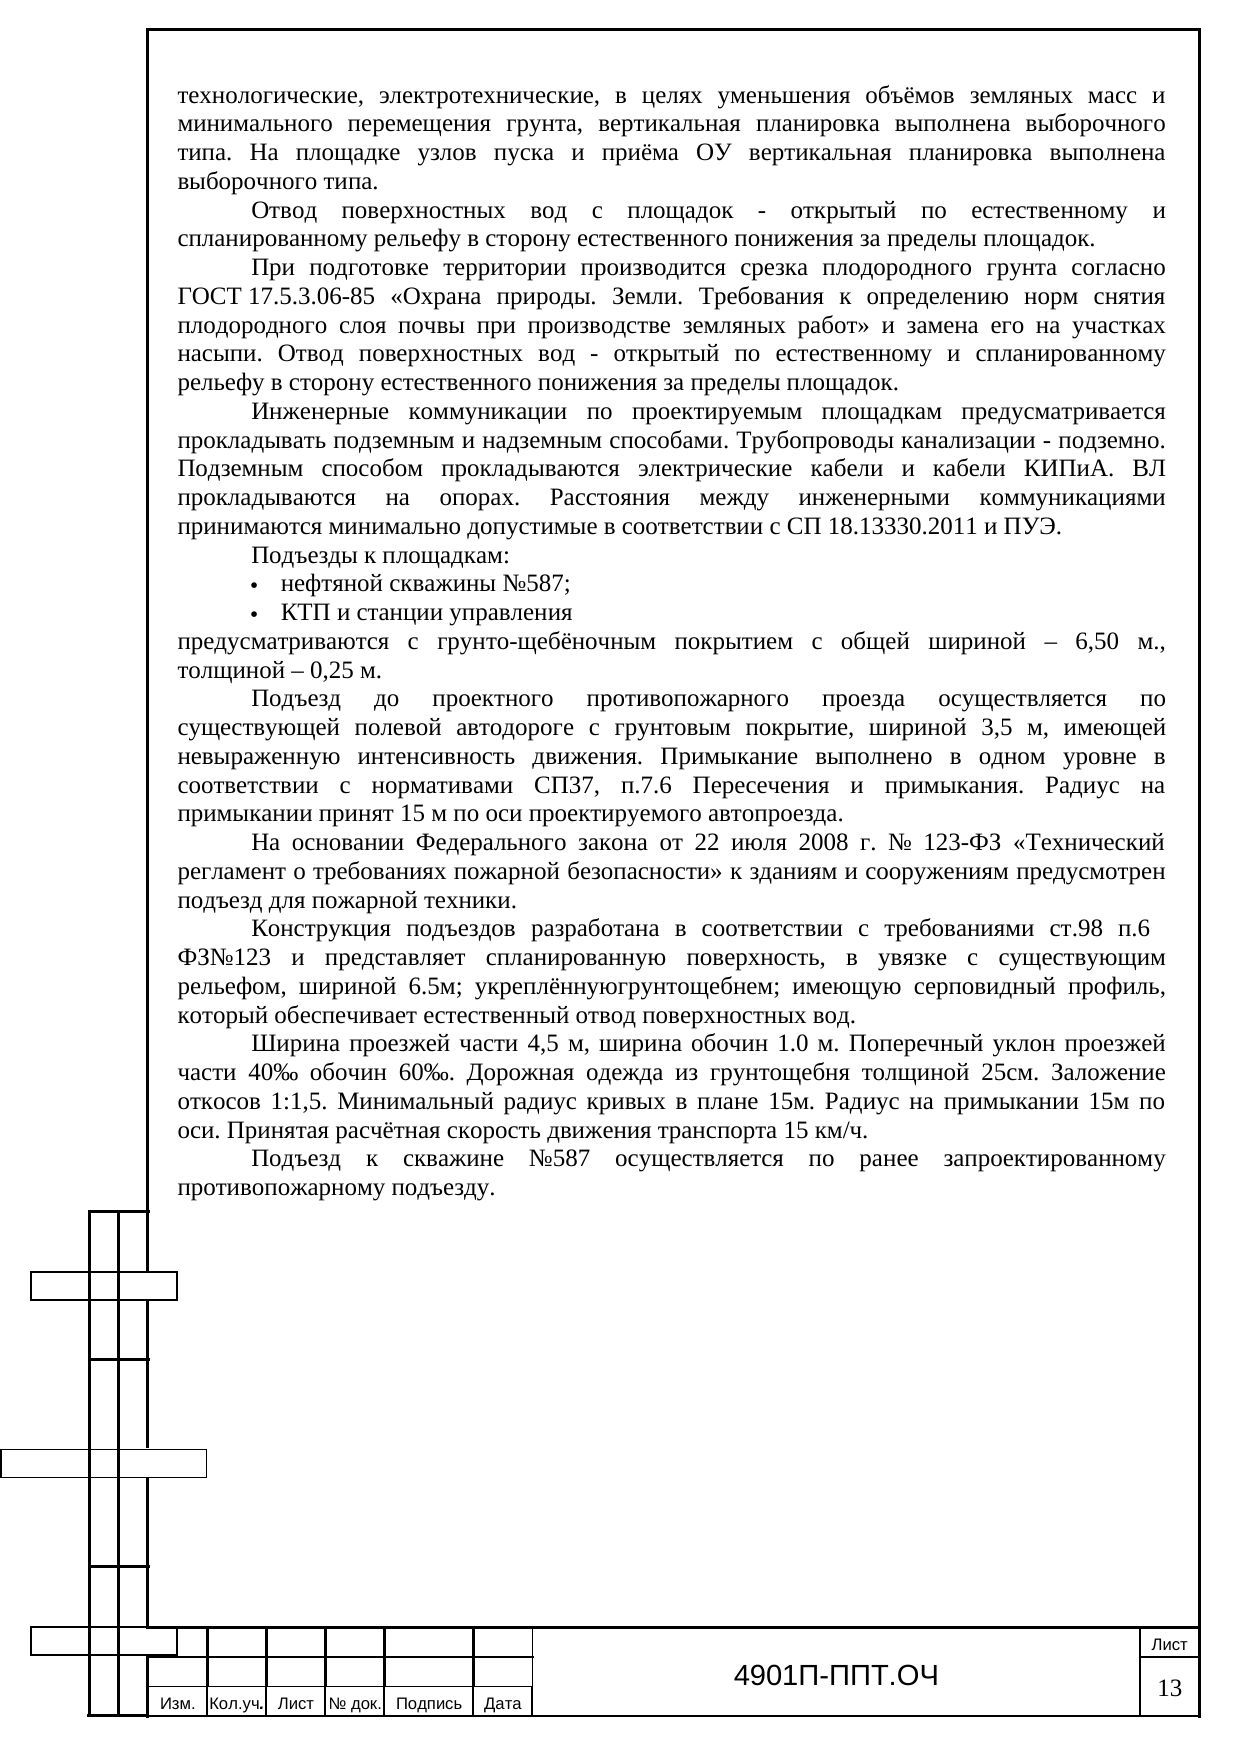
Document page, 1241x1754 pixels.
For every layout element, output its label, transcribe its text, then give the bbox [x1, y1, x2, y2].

text Конструкция подъездов разработана в соответствии с требованиями ст.98 п.6 ФЗ№123 и представляет спланированную поверхность, в увязке с существующим рельефом, шириной 6.5м; укреплённуюгрунтощебнем; имеющую серповидный профиль, который обеспечивает естественный отвод поверхностных вод. [177, 913, 1167, 1028]
text Подъезд до проектного противопожарного проезда осуществляется по существующей полевой автодороге c грунтовым покрытие, шириной 3,5 м, имеющей невыраженную интенсивность движения. Примыкание выполнено в одном уровне в соответствии с нормативами СП37, п.7.6 Пересечения и примыкания. Радиус на примыкании принят 15 м по оси проектируемого автопроезда. [177, 683, 1167, 827]
text Подъезд к скважине №587 осуществляется по ранее запроектированному противопожарному подъезду. [177, 1143, 1167, 1201]
text На основании Федерального закона от 22 июля 2008 г. № 123-ФЗ «Технический регламент о требованиях пожарной безопасности» к зданиям и сооружениям предусмотрен подъезд для пожарной техники. [177, 827, 1167, 913]
text Ширина проезжей части 4,5 м, ширина обочин 1.0 м. Поперечный уклон проезжей части 40‰ обочин 60‰. Дорожная одежда из грунтощебня толщиной 25см. Заложение откосов 1:1,5. Минимальный радиус кривых в плане 15м. Радиус на примыкании 15м по оси. Принятая расчётная скорость движения транспорта 15 км/ч. [177, 1028, 1167, 1143]
list КТП и станции управления [177, 597, 1167, 626]
text Отвод поверхностных вод с площадок - открытый по естественному и спланированному рельефу в сторону естественного понижения за пределы площадок. [177, 195, 1167, 252]
list нефтяной скважины №587; [177, 568, 1167, 597]
text предусматриваются с грунто-щебёночным покрытием с общей шириной – 6,50 м., толщиной – 0,25 м. [177, 626, 1167, 683]
text Подъезды к площадкам: [177, 540, 1167, 568]
text При подготовке территории производится срезка плодородного грунта согласно ГОСТ 17.5.3.06-85 «Охрана природы. Земли. Требования к определению норм снятия плодородного слоя почвы при производстве земляных работ» и замена его на участках насыпи. Отвод поверхностных вод - открытый по естественному и спланированному рельефу в сторону естественного понижения за пределы площадок. [177, 252, 1167, 396]
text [177, 80, 1167, 195]
text Инженерные коммуникации по проектируемым площадкам предусматривается прокладывать подземным и надземным способами. Трубопроводы канализации - подземно. Подземным способом прокладываются электрические кабели и кабели КИПиА. ВЛ прокладываются на опорах. Расстояния между инженерными коммуникациями принимаются минимально допустимые в соответствии с СП 18.13330.2011 и ПУЭ. [177, 396, 1167, 540]
